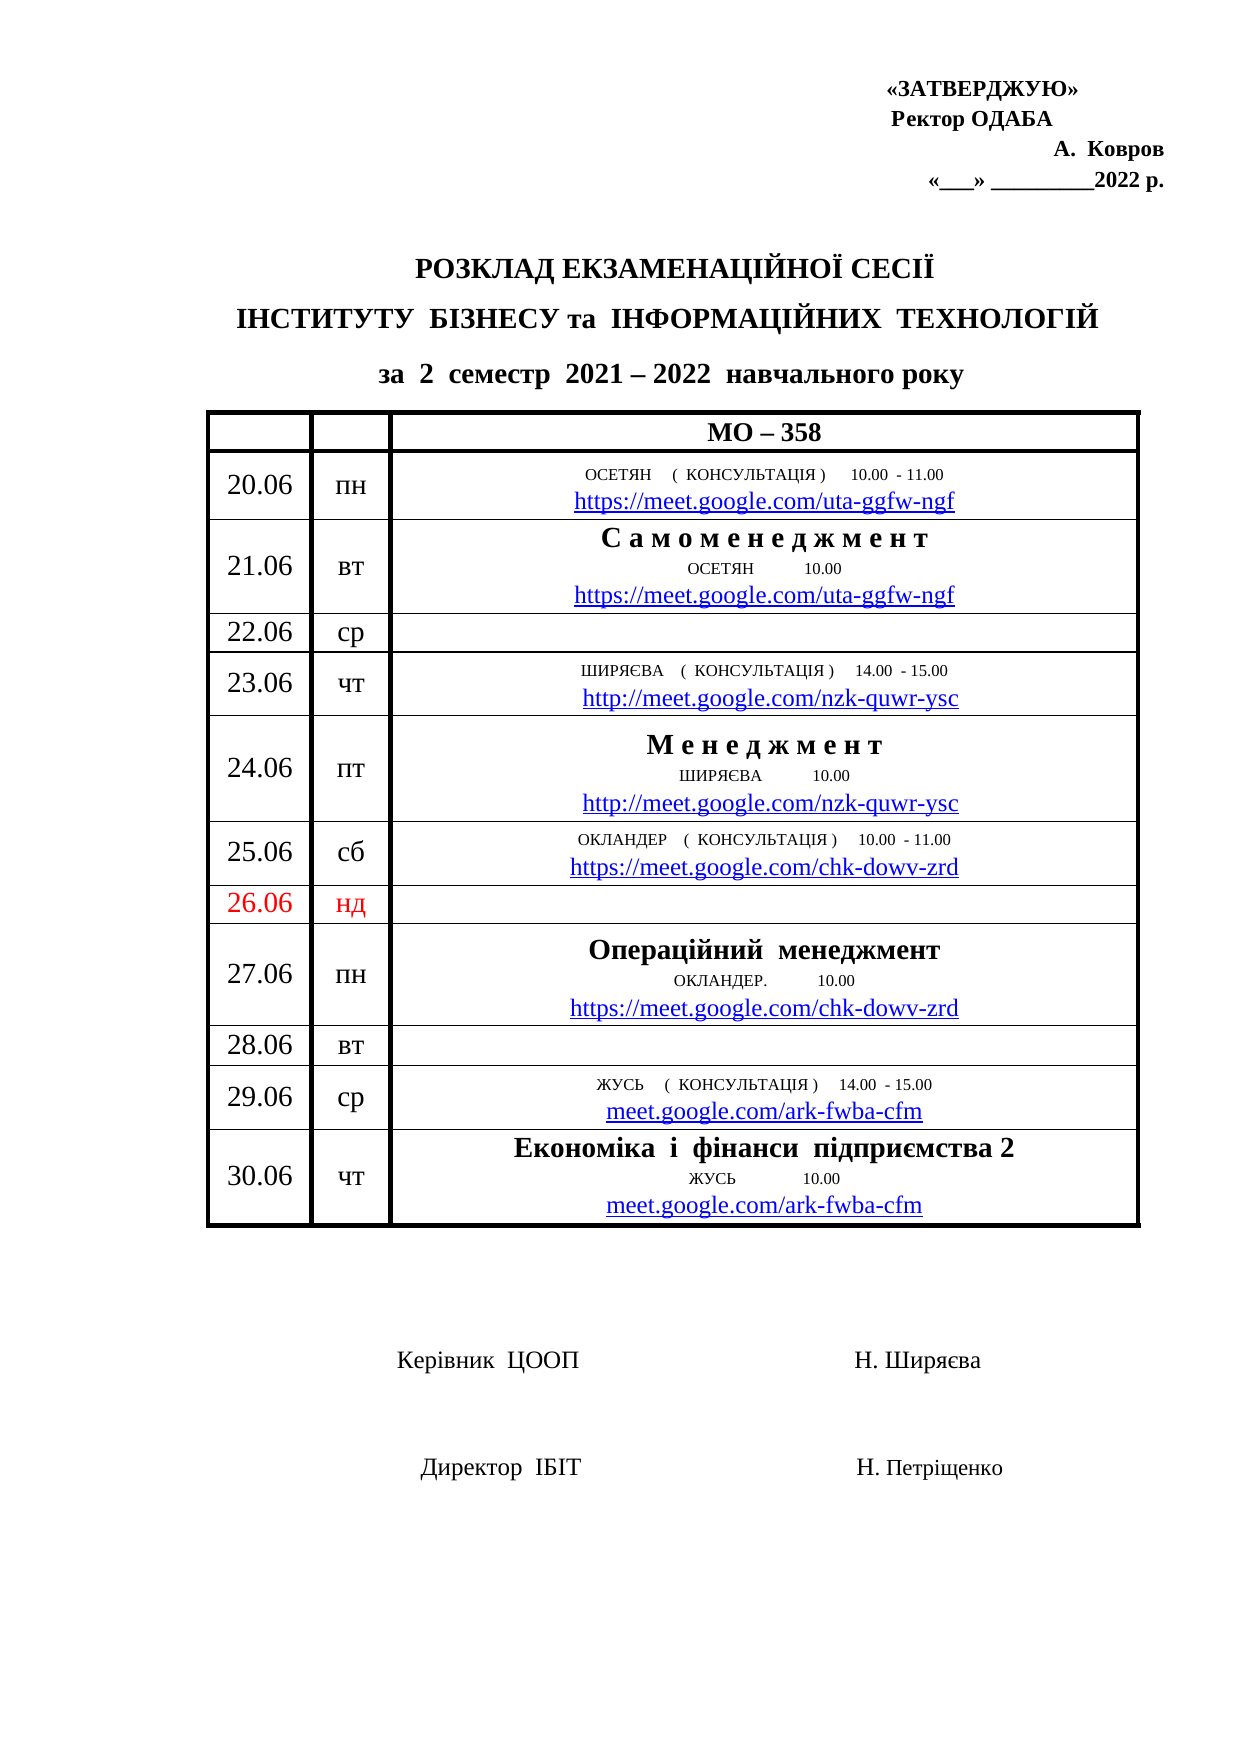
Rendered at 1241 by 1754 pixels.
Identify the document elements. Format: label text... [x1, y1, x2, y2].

table_cell пн [314, 924, 388, 1025]
table_cell чт [314, 1130, 388, 1223]
table_cell 29.06 [210, 1066, 309, 1129]
table_cell ОКЛАНДЕР ( КОНСУЛЬТАЦІЯ ) 10.00 - 11.00 https://meet.google.com/chk-dowv-zrd [393, 822, 1136, 884]
text РОЗКЛАД ЕКЗАМЕНАЦІЙНОЇ СЕСІЇ [75, 251, 1165, 285]
table_cell Операційний менеджмент ОКЛАНДЕР. 10.00 https://meet.google.com/chk-dowv-zrd [393, 924, 1136, 1025]
table_cell чт [314, 653, 388, 715]
text Директор ІБІТ Н. Петріщенко [75, 1452, 1165, 1481]
table_cell 21.06 [210, 520, 309, 613]
table_cell 30.06 [210, 1130, 309, 1223]
text Керівник ЦООП Н. Ширяєва [75, 1345, 1165, 1374]
table_cell 22.06 [210, 614, 309, 651]
table_cell [393, 1026, 1136, 1065]
table_cell вт [314, 1026, 388, 1065]
table_cell 23.06 [210, 653, 309, 715]
table_cell М е н е д ж м е н т ШИРЯЄВА 10.00 http://meet.google.com/nzk-quwr-ysc [393, 716, 1136, 821]
table_cell [393, 614, 1136, 651]
text А. Ковров [75, 135, 1165, 162]
table_cell [393, 886, 1136, 923]
table_cell 24.06 [210, 716, 309, 821]
table_cell 27.06 [210, 924, 309, 1025]
text «ЗАТВЕРДЖУЮ» [75, 75, 1165, 101]
table_cell 28.06 [210, 1026, 309, 1065]
table_cell пн [314, 453, 388, 519]
table_cell ОСЕТЯН ( КОНСУЛЬТАЦІЯ ) 10.00 - 11.00 https://meet.google.com/uta-ggfw-ngf [393, 453, 1136, 519]
table_cell вт [314, 520, 388, 613]
table_header [314, 415, 388, 449]
table_cell 25.06 [210, 822, 309, 884]
table_cell ср [314, 1066, 388, 1129]
table_cell ЖУСЬ ( КОНСУЛЬТАЦІЯ ) 14.00 - 15.00 meet.google.com/ark-fwba-cfm [393, 1066, 1136, 1129]
table_cell Економіка і фінанси підприємства 2 ЖУСЬ 10.00 meet.google.com/ark-fwba-cfm [393, 1130, 1136, 1223]
table_header [210, 415, 309, 449]
text за 2 семестр 2021 – 2022 навчального року [75, 356, 1165, 389]
text «___» _________2022 р. [75, 166, 1165, 192]
text ІНСТИТУТУ БІЗНЕСУ та ІНФОРМАЦІЙНИХ ТЕХНОЛОГІЙ [75, 302, 1165, 335]
table_cell 20.06 [210, 453, 309, 519]
table_cell сб [314, 822, 388, 884]
table_cell ср [314, 614, 388, 651]
text Ректор ОДАБА [75, 105, 1165, 132]
table_cell нд [314, 886, 388, 923]
table_cell 26.06 [210, 886, 309, 923]
table_header МО – 358 [393, 415, 1136, 449]
table_cell ШИРЯЄВА ( КОНСУЛЬТАЦІЯ ) 14.00 - 15.00 http://meet.google.com/nzk-quwr-ysc [393, 653, 1136, 715]
table_cell С а м о м е н е д ж м е н т ОСЕТЯН 10.00 https://meet.google.com/uta-ggfw-ngf [393, 520, 1136, 613]
table_cell пт [314, 716, 388, 821]
